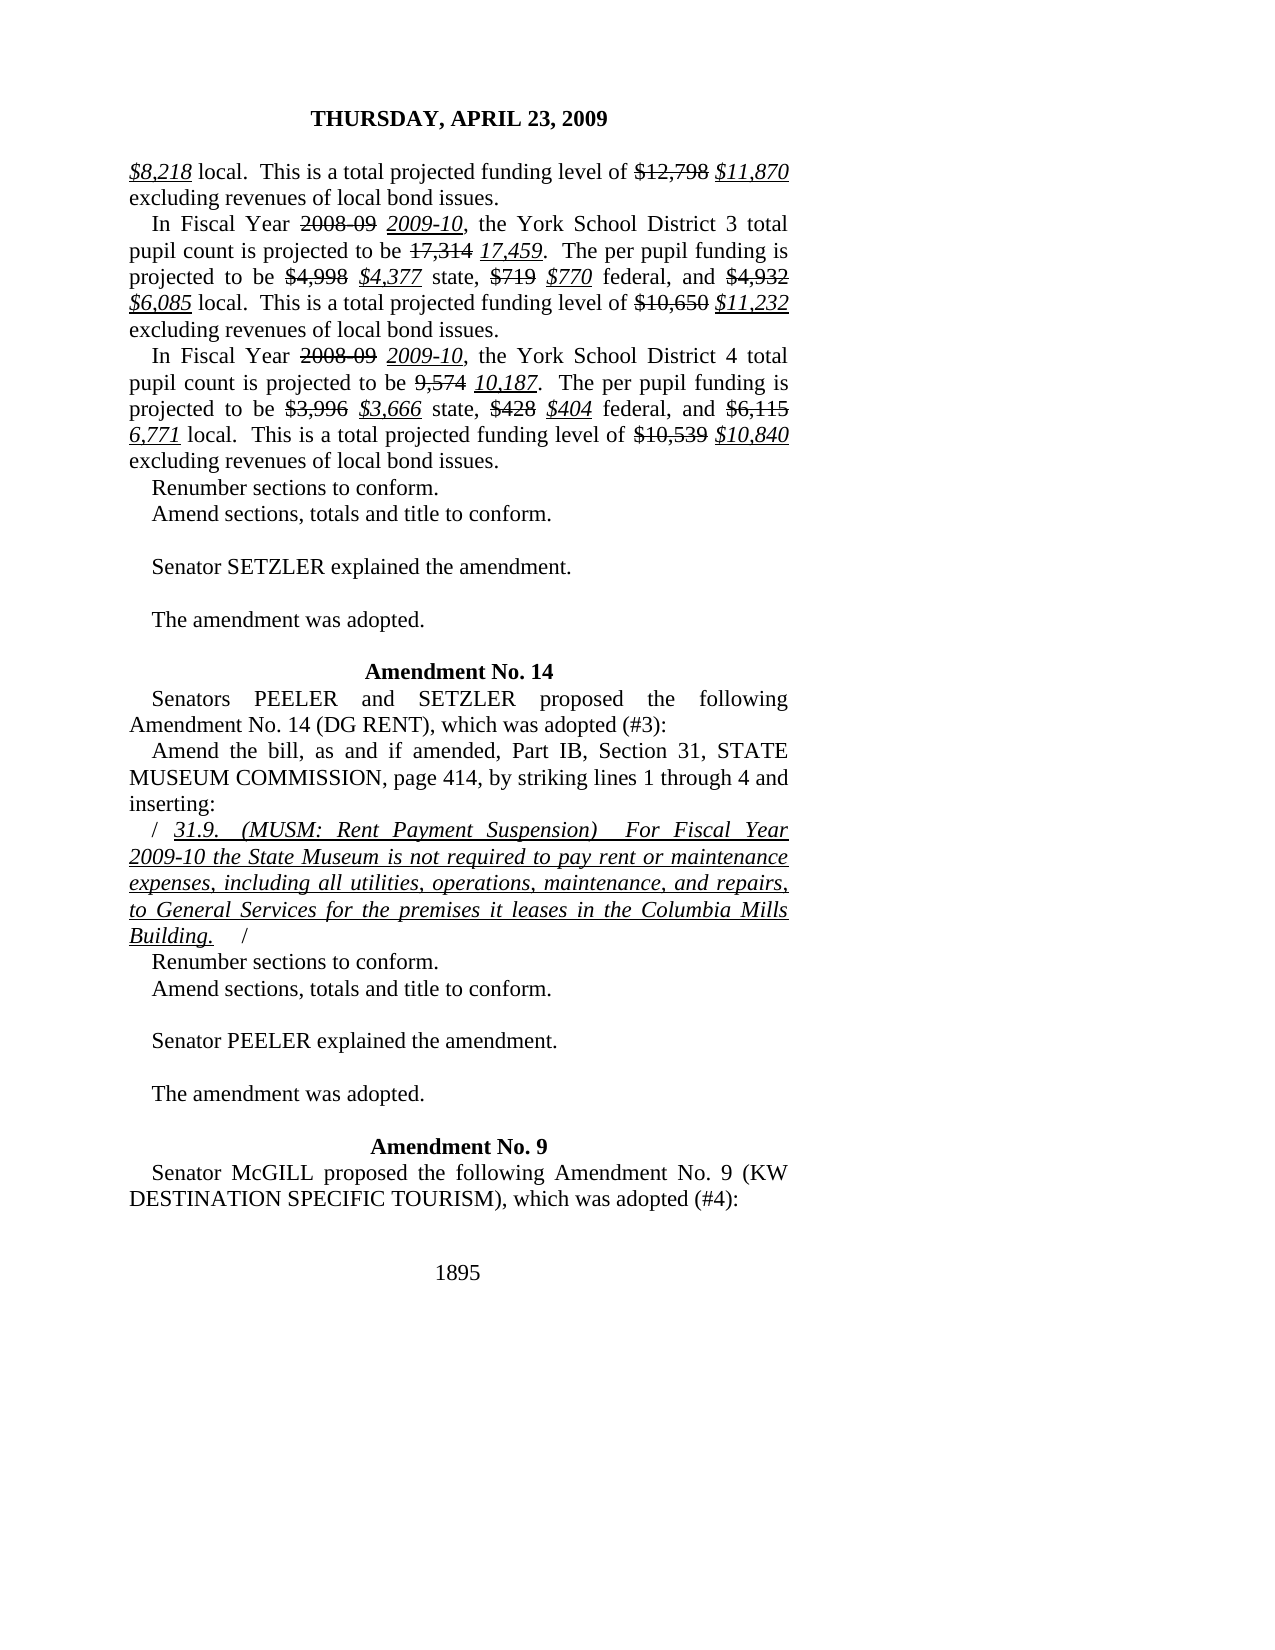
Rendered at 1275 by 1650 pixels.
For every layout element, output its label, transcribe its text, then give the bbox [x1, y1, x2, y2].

text Amendment No. 9 [129, 1133, 789, 1159]
text Amend sections, totals and title to conform. [129, 500, 789, 527]
text Senator PEELER explained the amendment. [129, 1027, 789, 1054]
text / 31.9. (MUSM: Rent Payment Suspension) For Fiscal Year 2009-10 the State Museum is not required to pay rent or maintenance expenses, including all utilities, operations, maintenance, and repairs, to General Services for the premises it leases in the Columbia Mills Building. / [129, 893, 789, 919]
text The amendment was adopted. [129, 1080, 789, 1106]
text / 31.9. (MUSM: Rent Payment Suspension) For Fiscal Year 2009-10 the State Museum is not required to pay rent or maintenance expenses, including all utilities, operations, maintenance, and repairs, to General Services for the premises it leases in the Columbia Mills Building. / [129, 920, 789, 948]
text Amend sections, totals and title to conform. [129, 975, 789, 1001]
text In Fiscal Year 2008-09 2009-10, the York School District 3 total pupil count is projected to be 17,314 17,459. The per pupil funding is projected to be $4,998 $4,377 state, $719 $770 federal, and $4,932 $6,085 local. This is a total projected funding level of $10,650 $11,232 excluding revenues of local bond issues. [129, 210, 789, 342]
text Renumber sections to conform. [129, 948, 789, 975]
text Renumber sections to conform. [129, 474, 789, 500]
text Amend the bill, as and if amended, Part IB, Section 31, STATE MUSEUM COMMISSION, page 414, by striking lines 1 through 4 and inserting: [129, 737, 789, 817]
text / 31.9. (MUSM: Rent Payment Suspension) For Fiscal Year 2009-10 the State Museum is not required to pay rent or maintenance expenses, including all utilities, operations, maintenance, and repairs, to General Services for the premises it leases in the Columbia Mills Building. / [129, 817, 789, 866]
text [129, 158, 789, 210]
text Senator McGILL proposed the following Amendment No. 9 (KW DESTINATION SPECIFIC TOURISM), which was adopted (#4): [129, 1159, 789, 1212]
text Amendment No. 14 [129, 658, 789, 685]
text The amendment was adopted. [129, 606, 789, 632]
text Senator SETZLER explained the amendment. [129, 553, 789, 579]
text In Fiscal Year 2008-09 2009-10, the York School District 4 total pupil count is projected to be 9,574 10,187. The per pupil funding is projected to be $3,996 $3,666 state, $428 $404 federal, and $6,115 6,771 local. This is a total projected funding level of $10,539 $10,840 excluding revenues of local bond issues. [129, 342, 789, 474]
text Senators PEELER and SETZLER proposed the following Amendment No. 14 (DG RENT), which was adopted (#3): [129, 685, 789, 737]
